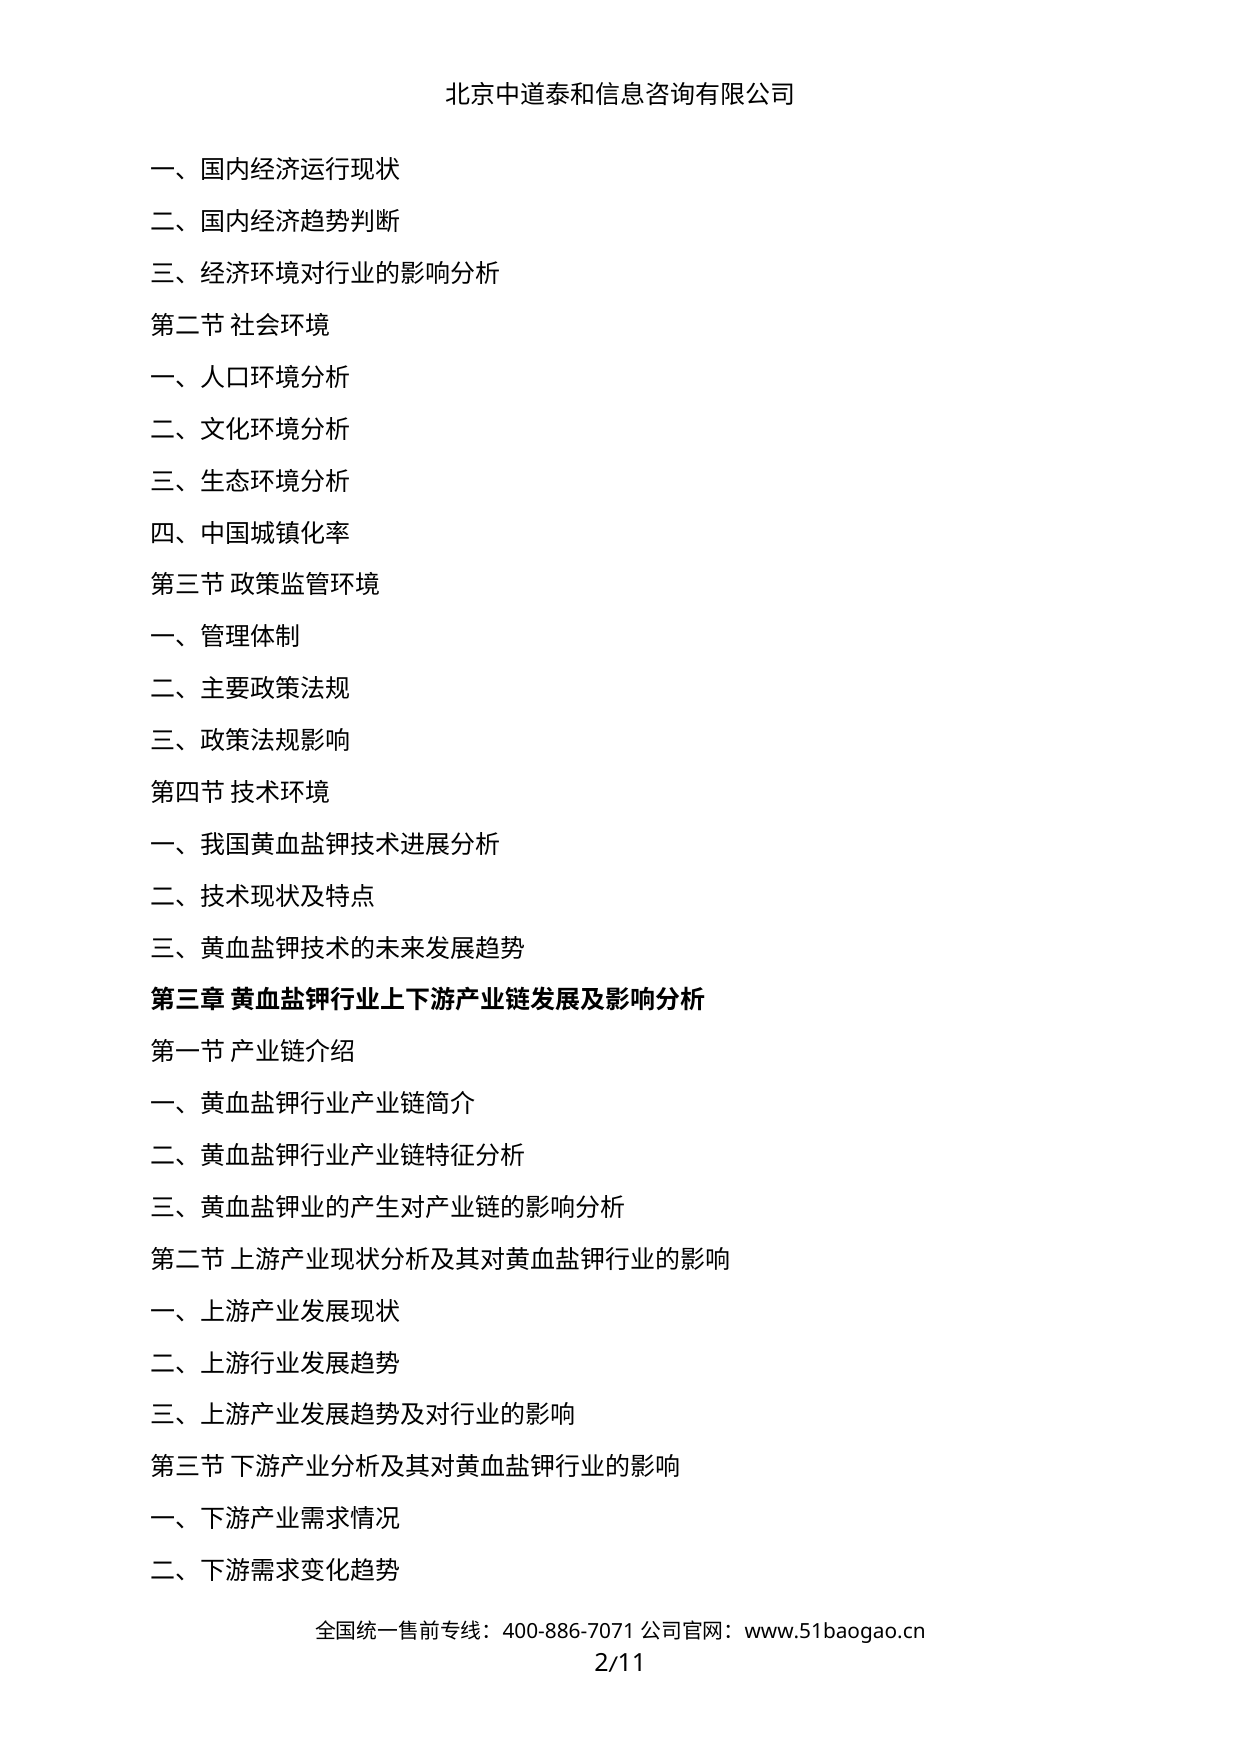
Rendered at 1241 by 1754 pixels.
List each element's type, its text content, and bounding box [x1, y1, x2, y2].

text 三、政策法规影响 [150, 721, 1090, 757]
text 第三节 下游产业分析及其对黄血盐钾行业的影响 [150, 1447, 1090, 1483]
text 二、上游行业发展趋势 [150, 1343, 1090, 1379]
text 第二节 上游产业现状分析及其对黄血盐钾行业的影响 [150, 1239, 1090, 1276]
text 一、国内经济运行现状 [150, 150, 1090, 186]
text 一、黄血盐钾行业产业链简介 [150, 1084, 1090, 1120]
text 四、中国城镇化率 [150, 513, 1090, 549]
text 二、文化环境分析 [150, 409, 1090, 446]
text 一、管理体制 [150, 617, 1090, 653]
text 三、生态环境分析 [150, 461, 1090, 497]
text 三、上游产业发展趋势及对行业的影响 [150, 1395, 1090, 1431]
text 第二节 社会环境 [150, 306, 1090, 342]
text 一、我国黄血盐钾技术进展分析 [150, 824, 1090, 861]
text 一、下游产业需求情况 [150, 1499, 1090, 1535]
text 第三节 政策监管环境 [150, 565, 1090, 601]
text 三、黄血盐钾技术的未来发展趋势 [150, 928, 1090, 964]
text 第四节 技术环境 [150, 772, 1090, 809]
text 一、人口环境分析 [150, 357, 1090, 394]
text 第三章 黄血盐钾行业上下游产业链发展及影响分析 [150, 980, 1090, 1016]
text 二、下游需求变化趋势 [150, 1551, 1090, 1587]
text 二、主要政策法规 [150, 669, 1090, 705]
text 三、黄血盐钾业的产生对产业链的影响分析 [150, 1187, 1090, 1224]
text 二、黄血盐钾行业产业链特征分析 [150, 1136, 1090, 1172]
text 第一节 产业链介绍 [150, 1032, 1090, 1068]
text 三、经济环境对行业的影响分析 [150, 254, 1090, 290]
text 一、上游产业发展现状 [150, 1291, 1090, 1327]
text 二、技术现状及特点 [150, 876, 1090, 912]
text 二、国内经济趋势判断 [150, 202, 1090, 238]
